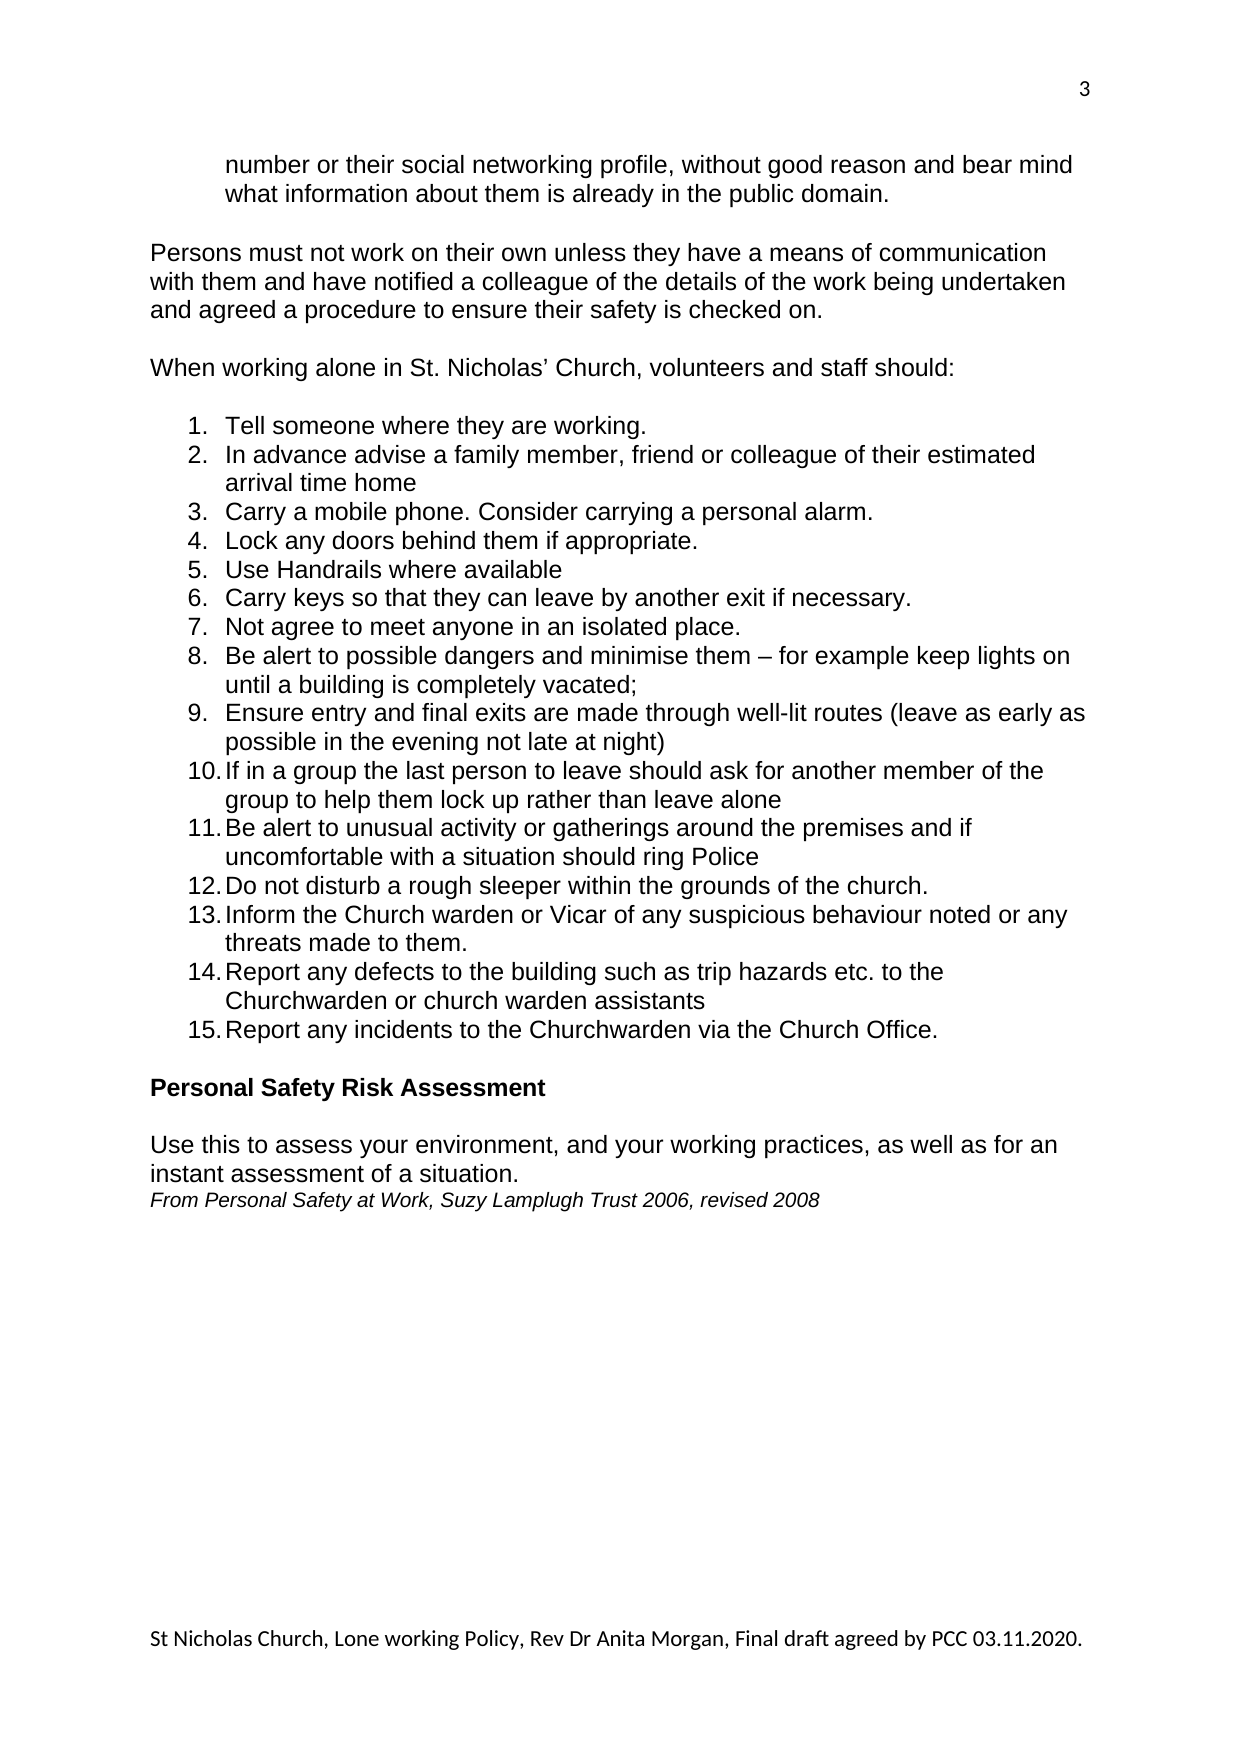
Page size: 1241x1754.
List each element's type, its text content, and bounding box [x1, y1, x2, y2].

text When working alone in St. Nicholas’ Church, volunteers and staff should: [150, 353, 1090, 382]
text Use this to assess your environment, and your working practices, as well as for an instant assessment of a situation. [150, 1131, 1090, 1188]
list Carry a mobile phone. Consider carrying a personal alarm. [187, 497, 1090, 526]
list Inform the Church warden or Vicar of any suspicious behaviour noted or any threats made to them. [187, 900, 1090, 957]
text From Personal Safety at Work, Suzy Lamplugh Trust 2006, revised 2008 [150, 1188, 1090, 1212]
list Ensure entry and final exits are made through well-lit routes (leave as early as possible in the evening not late at night) [187, 698, 1090, 756]
list Tell someone where they are working. [187, 411, 1090, 440]
text Persons must not work on their own unless they have a means of communication with them and have notified a colleague of the details of the work being undertaken and agreed a procedure to ensure their safety is checked on. [150, 238, 1090, 324]
list In advance advise a family member, friend or colleague of their estimated arrival time home [187, 440, 1090, 497]
list Carry keys so that they can leave by another exit if necessary. [187, 583, 1090, 612]
list Use Handrails where available [187, 555, 1090, 583]
list Lock any doors behind them if appropriate. [187, 526, 1090, 555]
list If in a group the last person to leave should ask for another member of the group to help them lock up rather than leave alone [187, 756, 1090, 813]
list Not agree to meet anyone in an isolated place. [187, 612, 1090, 641]
list Report any incidents to the Churchwarden via the Church Office. [187, 1015, 1090, 1043]
list Do not disturb a rough sleeper within the grounds of the church. [187, 871, 1090, 900]
text Personal Safety Risk Assessment [150, 1073, 1090, 1101]
list Be alert to unusual activity or gatherings around the premises and if uncomfortable with a situation should ring Police [187, 813, 1090, 871]
list Report any defects to the building such as trip hazards etc. to the Churchwarden or church warden assistants [187, 957, 1090, 1015]
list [187, 150, 1090, 207]
list Be alert to possible dangers and minimise them – for example keep lights on until a building is completely vacated; [187, 641, 1090, 698]
